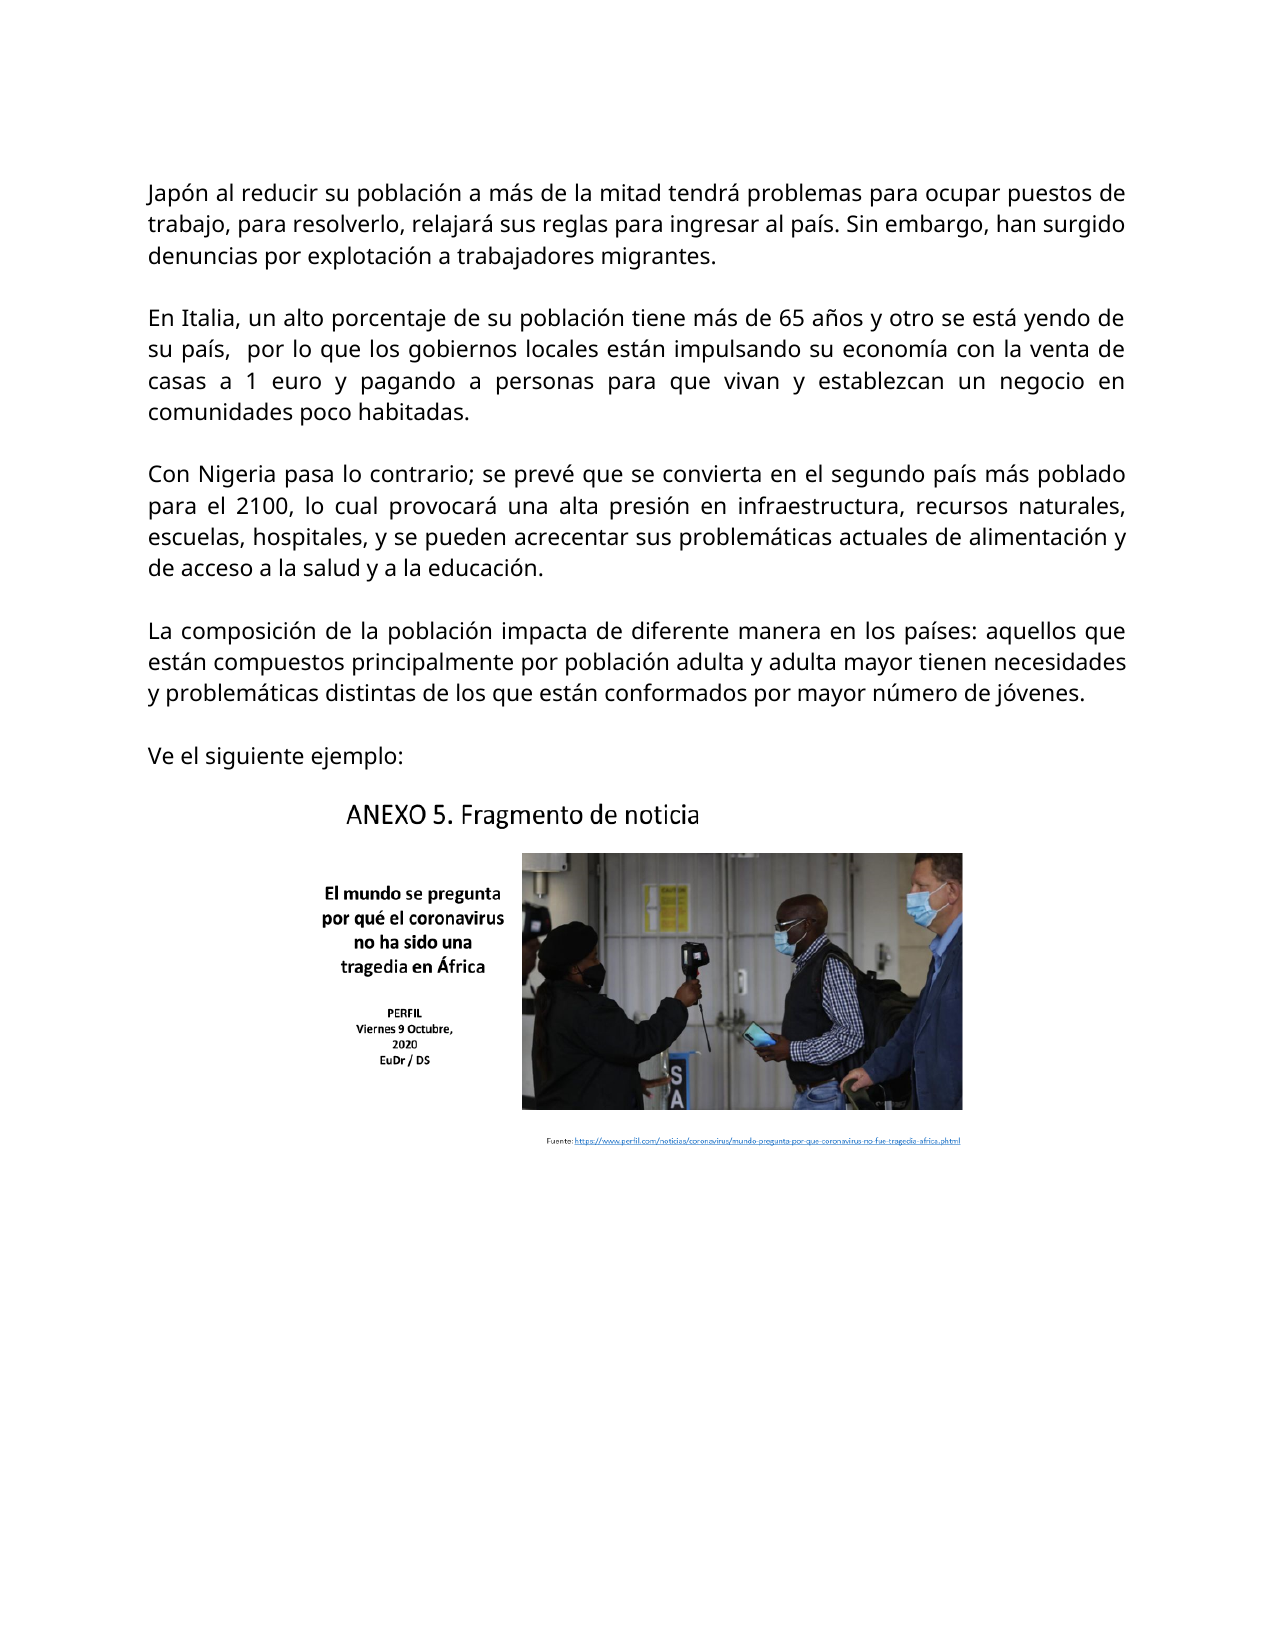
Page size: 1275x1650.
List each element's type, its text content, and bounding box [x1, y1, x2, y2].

text En Italia, un alto porcentaje de su población tiene más de 65 años y otro se está yendo de su país, por lo que los gobiernos locales están impulsando su economía con la venta de casas a 1 euro y pagando a personas para que vivan y establezcan un negocio en comunidades poco habitadas. [148, 302, 1127, 427]
text Ve el siguiente ejemplo: [148, 740, 1127, 771]
picture [302, 771, 973, 1162]
text La composición de la población impacta de diferente manera en los países: aquellos que están compuestos principalmente por población adulta y adulta mayor tienen necesidades y problemáticas distintas de los que están conformados por mayor número de jóvenes. [148, 615, 1127, 708]
text Japón al reducir su población a más de la mitad tendrá problemas para ocupar puestos de trabajo, para resolverlo, relajará sus reglas para ingresar al país. Sin embargo, han surgido denuncias por explotación a trabajadores migrantes. [148, 177, 1127, 271]
text Con Nigeria pasa lo contrario; se prevé que se convierta en el segundo país más poblado para el 2100, lo cual provocará una alta presión en infraestructura, recursos naturales, escuelas, hospitales, y se pueden acrecentar sus problemáticas actuales de alimentación y de acceso a la salud y a la educación. [148, 458, 1127, 583]
